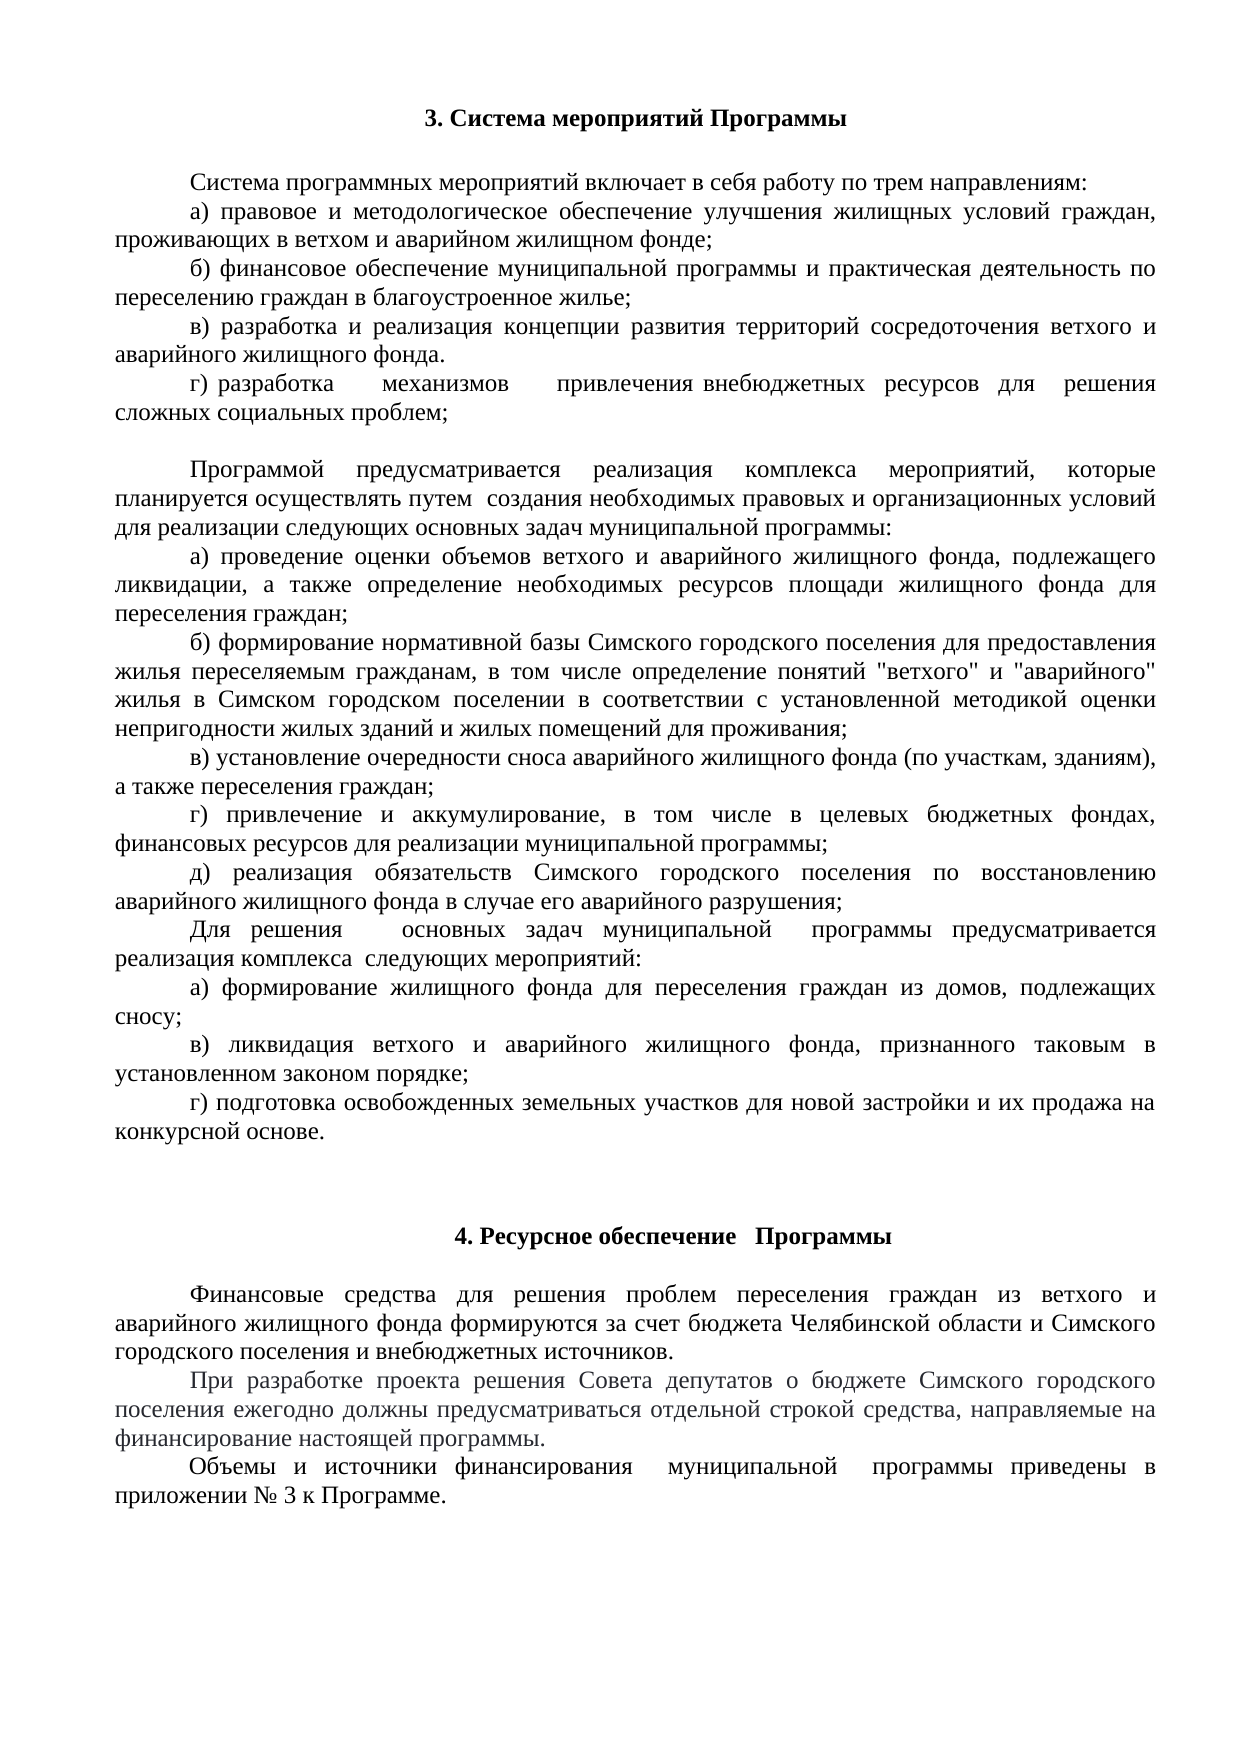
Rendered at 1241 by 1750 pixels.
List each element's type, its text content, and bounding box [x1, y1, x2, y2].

text а) формирование жилищного фонда для переселения граждан из домов, подлежащих сносу; [114, 972, 1157, 1029]
subtitle 3. Система мероприятий Программы [114, 103, 1157, 132]
text а) правовое и методологическое обеспечение улучшения жилищных условий граждан, проживающих в ветхом и аварийном жилищном фонде; [114, 196, 1157, 253]
text а) проведение оценки объемов ветхого и аварийного жилищного фонда, подлежащего ликвидации, а также определение необходимых ресурсов площади жилищного фонда для переселения граждан; [114, 541, 1157, 627]
text При разработке проекта решения Совета депутатов о бюджете Симского городского поселения ежегодно должны предусматриваться отдельной строкой средства, направляемые на финансирование настоящей программы. [114, 1365, 1157, 1451]
text г) привлечение и аккумулирование, в том числе в целевых бюджетных фондах, финансовых ресурсов для реализации муниципальной программы; [114, 799, 1157, 857]
text д) реализация обязательств Симского городского поселения по восстановлению аварийного жилищного фонда в случае его аварийного разрушения; [114, 857, 1157, 914]
text г) подготовка освобожденных земельных участков для новой застройки и их продажа на конкурсной основе. [114, 1087, 1157, 1144]
text Система программных мероприятий включает в себя работу по трем направлениям: [114, 167, 1157, 196]
text Финансовые средства для решения проблем переселения граждан из ветхого и аварийного жилищного фонда формируются за счет бюджета Челябинской области и Симского городского поселения и внебюджетных источников. [114, 1279, 1157, 1365]
text б) формирование нормативной базы Симского городского поселения для предоставления жилья переселяемым гражданам, в том числе определение понятий "ветхого" и "аварийного" жилья в Симском городском поселении в соответствии с установленной методикой оценки непригодности жилых зданий и жилых помещений для проживания; [114, 627, 1157, 742]
text Для решения основных задач муниципальной программы предусматривается реализация комплекса следующих мероприятий: [114, 914, 1157, 972]
text г) разработка механизмов привлечения внебюджетных ресурсов для решения сложных социальных проблем; [114, 368, 1157, 426]
text Программой предусматривается реализация комплекса мероприятий, которые планируется осуществлять путем создания необходимых правовых и организационных условий для реализации следующих основных задач муниципальной программы: [114, 454, 1157, 541]
text Объемы и источники финансирования муниципальной программы приведены в приложении № 3 к Программе. [114, 1451, 1157, 1509]
text б) финансовое обеспечение муниципальной программы и практическая деятельность по переселению граждан в благоустроенное жилье; [114, 253, 1157, 311]
text в) разработка и реализация концепции развития территорий сосредоточения ветхого и аварийного жилищного фонда. [114, 311, 1157, 368]
text в) ликвидация ветхого и аварийного жилищного фонда, признанного таковым в установленном законом порядке; [114, 1029, 1157, 1087]
text 4. Ресурсное обеспечение Программы [114, 1221, 1157, 1250]
text в) установление очередности сноса аварийного жилищного фонда (по участкам, зданиям), а также переселения граждан; [114, 742, 1157, 799]
